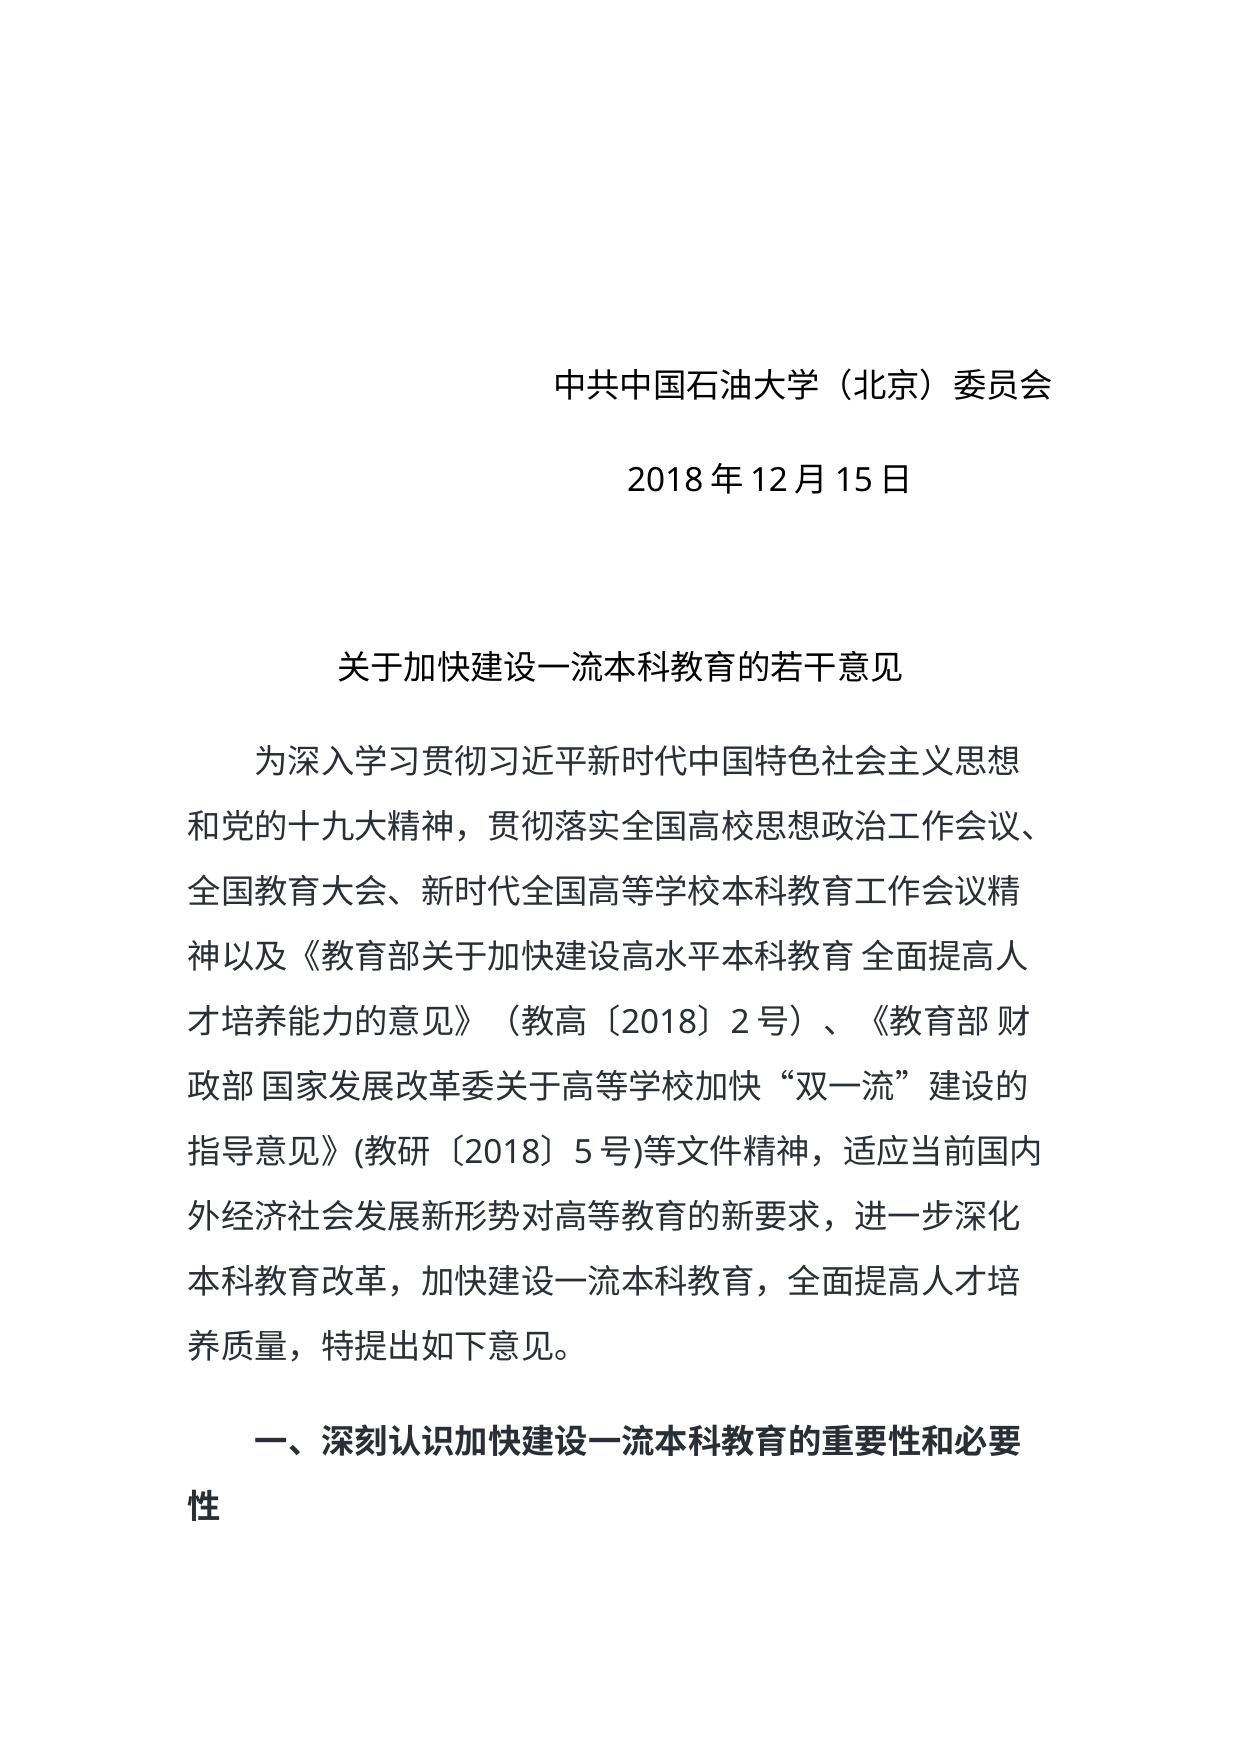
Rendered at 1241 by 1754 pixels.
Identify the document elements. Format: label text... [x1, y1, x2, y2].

text 中共中国石油大学（北京）委员会 [187, 350, 1053, 415]
text 关于加快建设一流本科教育的若干意见 [187, 633, 1053, 698]
text 2018年12月15日 [187, 444, 913, 509]
text 为深入学习贯彻习近平新时代中国特色社会主义思想和党的十九大精神，贯彻落实全国高校思想政治工作会议、全国教育大会、新时代全国高等学校本科教育工作会议精神以及《教育部关于加快建设高水平本科教育 全面提高人才培养能力的意见》（教高〔2018〕2号）、《教育部 财政部 国家发展改革委关于高等学校加快“双一流”建设的指导意见》(教研〔2018〕5号)等文件精神，适应当前国内外经济社会发展新形势对高等教育的新要求，进一步深化本科教育改革，加快建设一流本科教育，全面提高人才培养质量，特提出如下意见。 [187, 727, 1053, 1377]
text 一、深刻认识加快建设一流本科教育的重要性和必要性 [187, 1406, 1053, 1536]
